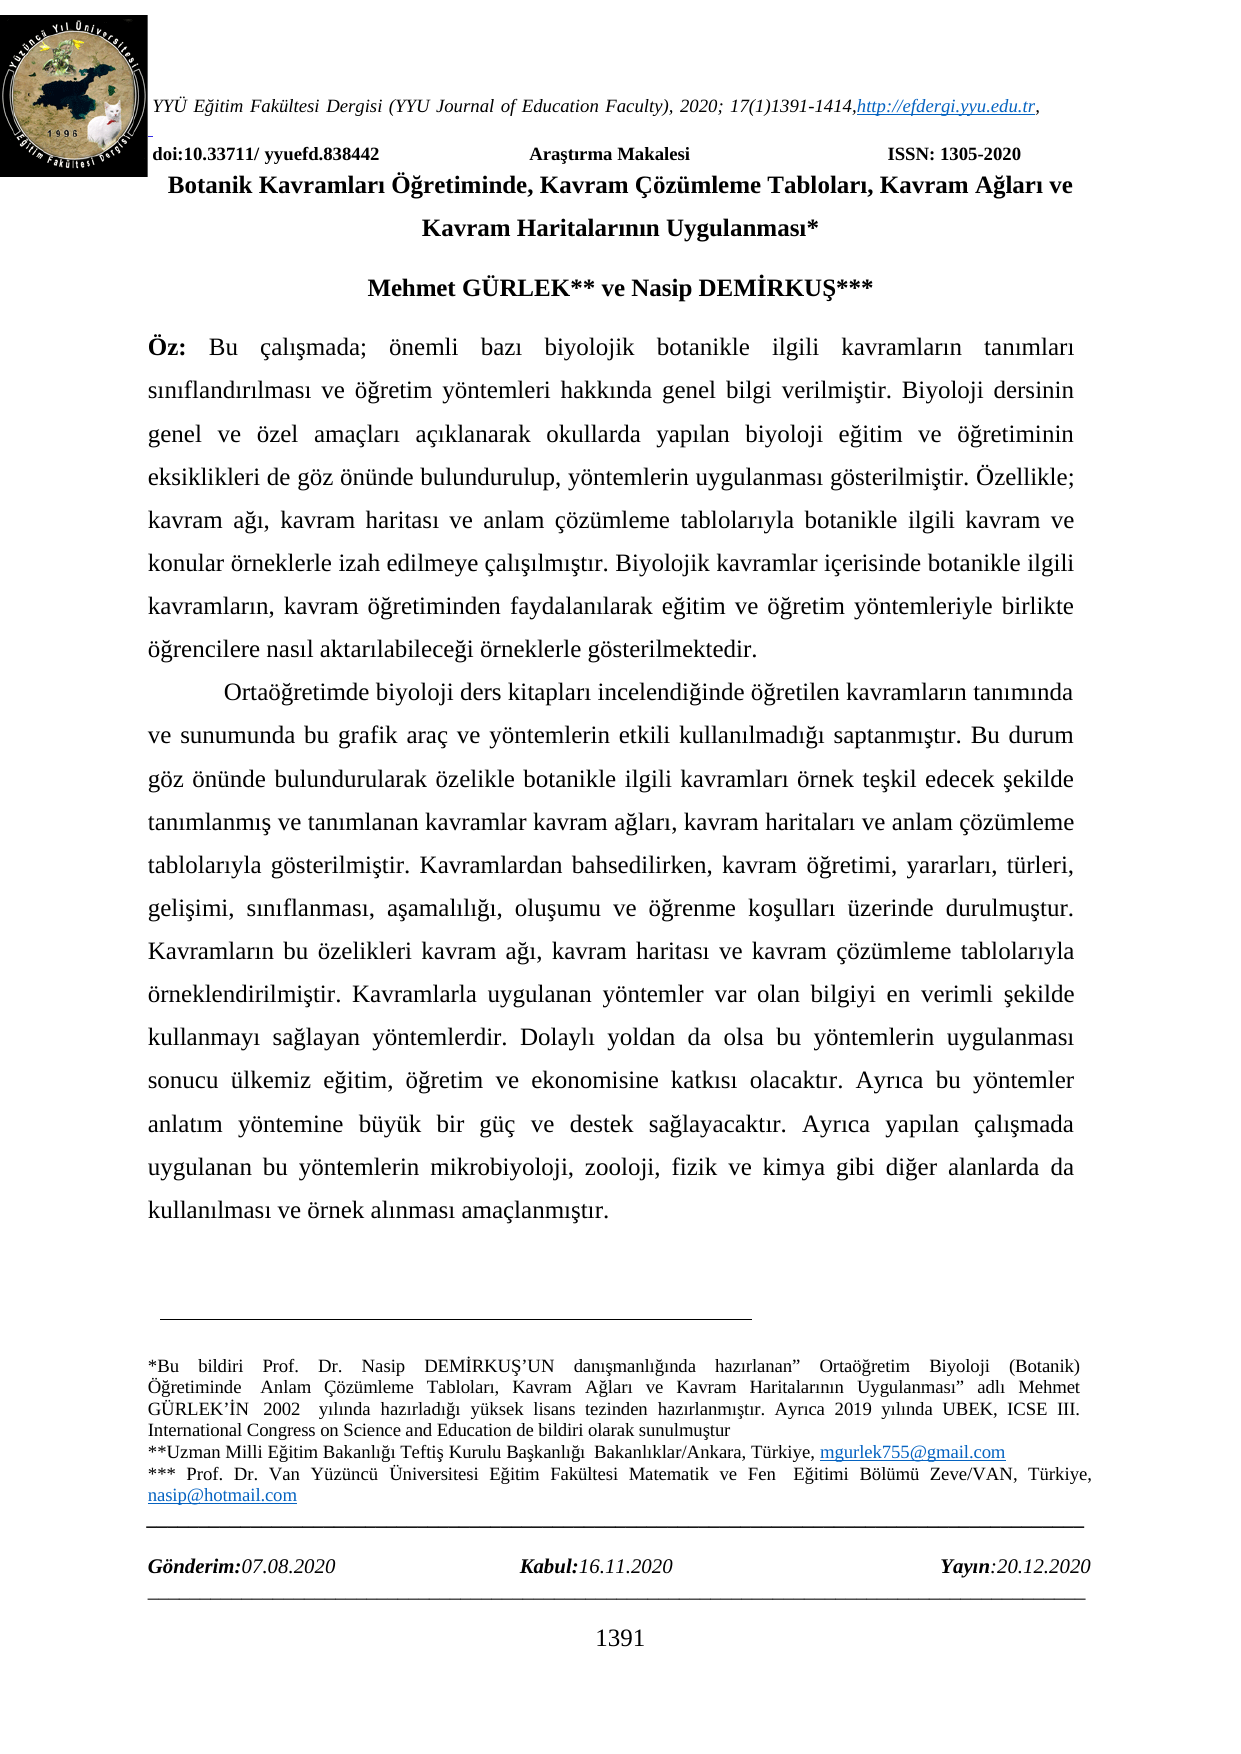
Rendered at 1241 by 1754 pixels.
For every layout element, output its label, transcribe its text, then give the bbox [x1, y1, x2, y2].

text Öz: Bu çalışmada; önemli bazı biyolojik botanikle ilgili kavramların tanımları sınıflandırılması ve öğretim yöntemleri hakkında genel bilgi verilmiştir. Biyoloji dersinin genel ve özel amaçları açıklanarak okullarda yapılan biyoloji eğitim ve öğretiminin eksiklikleri de göz önünde bulundurulup, yöntemlerin uygulanması gösterilmiştir. Özellikle; kavram ağı, kavram haritası ve anlam çözümleme tablolarıyla botanikle ilgili kavram ve konular örneklerle izah edilmeye çalışılmıştır. Biyolojik kavramlar içerisinde botanikle ilgili kavramların, kavram öğretiminden faydalanılarak eğitim ve öğretim yöntemleriyle birlikte öğrencilere nasıl aktarılabileceği örneklerle gösterilmektedir. Ortaöğretimde biyoloji ders kitapları incelendiğinde öğretilen kavramların tanımında ve sunumunda bu grafik araç ve yöntemlerin etkili kullanılmadığı saptanmıştır. Bu durum göz önünde bulundurularak özelikle botanikle ilgili kavramları örnek teşkil edecek şekilde tanımlanmış ve tanımlanan kavramlar kavram ağları, kavram haritaları ve anlam çözümleme tablolarıyla gösterilmiştir. Kavramlardan bahsedilirken, kavram öğretimi, yararları, türleri, gelişimi, sınıflanması, aşamalılığı, oluşumu ve öğrenme koşulları üzerinde durulmuştur. Kavramların bu özelikleri kavram ağı, kavram haritası ve kavram çözümleme tablolarıyla örneklendirilmiştir. Kavramlarla uygulanan yöntemler var olan bilgiyi en verimli şekilde kullanmayı sağlayan yöntemlerdir. Dolaylı yoldan da olsa bu yöntemlerin uygulanması sonucu ülkemiz eğitim, öğretim ve ekonomisine katkısı olacaktır. Ayrıca bu yöntemler anlatım yöntemine büyük bir güç ve destek sağlayacaktır. Ayrıca yapılan çalışmada uygulanan bu yöntemlerin mikrobiyoloji, zooloji, fizik ve kimya gibi diğer alanlarda da kullanılması ve örnek alınması amaçlanmıştır. [148, 332, 1075, 1224]
picture [0, 15, 148, 177]
text Botanik Kavramları Öğretiminde, Kavram Çözümleme Tabloları, Kavram Ağları ve Kavram Haritalarının Uygulanması* [166, 170, 1075, 242]
text Mehmet GÜRLEK** ve Nasip DEMİRKUŞ*** [165, 273, 1075, 302]
